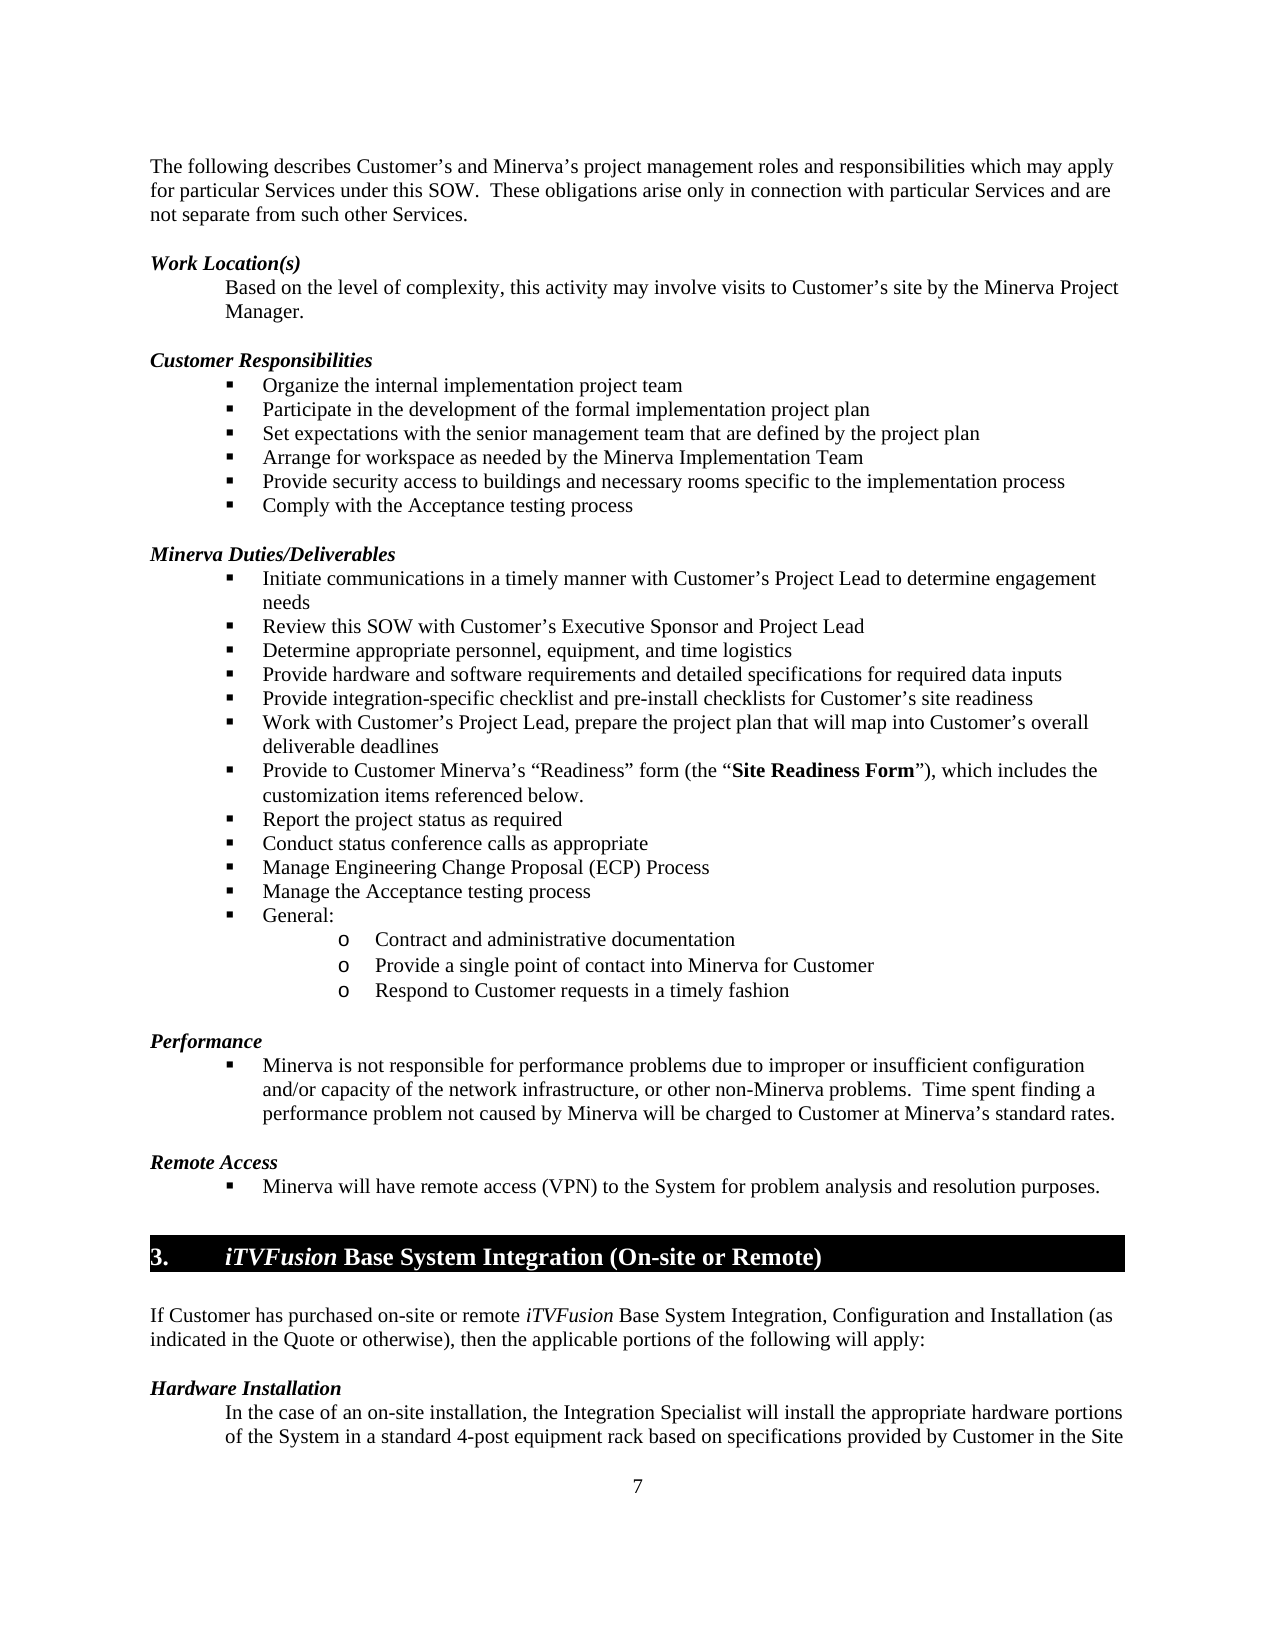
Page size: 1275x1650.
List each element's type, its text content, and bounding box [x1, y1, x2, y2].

list Work with Customer’s Project Lead, prepare the project plan that will map into Customer’s overall deliverable deadlines [225, 710, 1125, 758]
list Manage the Acceptance testing process [225, 879, 1125, 903]
text The following describes Customer’s and Minerva’s project management roles and responsibilities which may apply for particular Services under this SOW. These obligations arise only in connection with particular Services and are not separate from such other Services. [150, 154, 1125, 226]
list Minerva is not responsible for performance problems due to improper or insufficient configuration and/or capacity of the network infrastructure, or other non-Minerva problems. Time spent finding a performance problem not caused by Minerva will be charged to Customer at Minerva’s standard rates. [225, 1053, 1125, 1125]
list Provide hardware and software requirements and detailed specifications for required data inputs [225, 662, 1125, 686]
list Organize the internal implementation project team [225, 372, 1125, 397]
list Manage Engineering Change Proposal (ECP) Process [225, 855, 1125, 879]
list Performance [150, 1028, 1123, 1053]
list Minerva will have remote access (VPN) to the System for problem analysis and resolution purposes. [225, 1174, 1125, 1198]
list Provide to Customer Minerva’s “Readiness” form (the “Site Readiness Form”), which includes the customization items referenced below. [225, 758, 1125, 807]
list Participate in the development of the formal implementation project plan [225, 397, 1125, 421]
list Hardware Installation [150, 1375, 1123, 1400]
list Customer Responsibilities [150, 347, 1123, 372]
text Based on the level of complexity, this activity may involve visits to Customer’s site by the Minerva Project Manager. [225, 275, 1125, 323]
list Remote Access [150, 1149, 1123, 1174]
text If Customer has purchased on-site or remote iTVFusion Base System Integration, Configuration and Installation (as indicated in the Quote or otherwise), then the applicable portions of the following will apply: [150, 1303, 1125, 1351]
list General: [225, 903, 1125, 927]
list Minerva Duties/Deliverables [150, 541, 1123, 566]
text Work Location(s) [150, 250, 1123, 275]
list Set expectations with the senior management team that are defined by the project plan [225, 421, 1125, 445]
list Arrange for workspace as needed by the Minerva Implementation Team [225, 445, 1125, 469]
list Initiate communications in a timely manner with Customer’s Project Lead to determine engagement needs [225, 566, 1125, 614]
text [225, 1400, 1125, 1448]
list Respond to Customer requests in a timely fashion [337, 978, 1125, 1004]
list Report the project status as required [225, 807, 1125, 831]
list Review this SOW with Customer’s Executive Sponsor and Project Lead [225, 614, 1125, 638]
list Determine appropriate personnel, equipment, and time logistics [225, 638, 1125, 662]
list Provide integration-specific checklist and pre-install checklists for Customer’s site readiness [225, 686, 1125, 710]
list Provide security access to buildings and necessary rooms specific to the implementation process [225, 469, 1125, 493]
text 3. iTVFusion Base System Integration (On-site or Remote) [150, 1235, 1125, 1272]
list Contract and administrative documentation [337, 927, 1125, 953]
list Provide a single point of contact into Minerva for Customer [337, 953, 1125, 978]
list Conduct status conference calls as appropriate [225, 831, 1125, 855]
list Comply with the Acceptance testing process [225, 493, 1125, 517]
